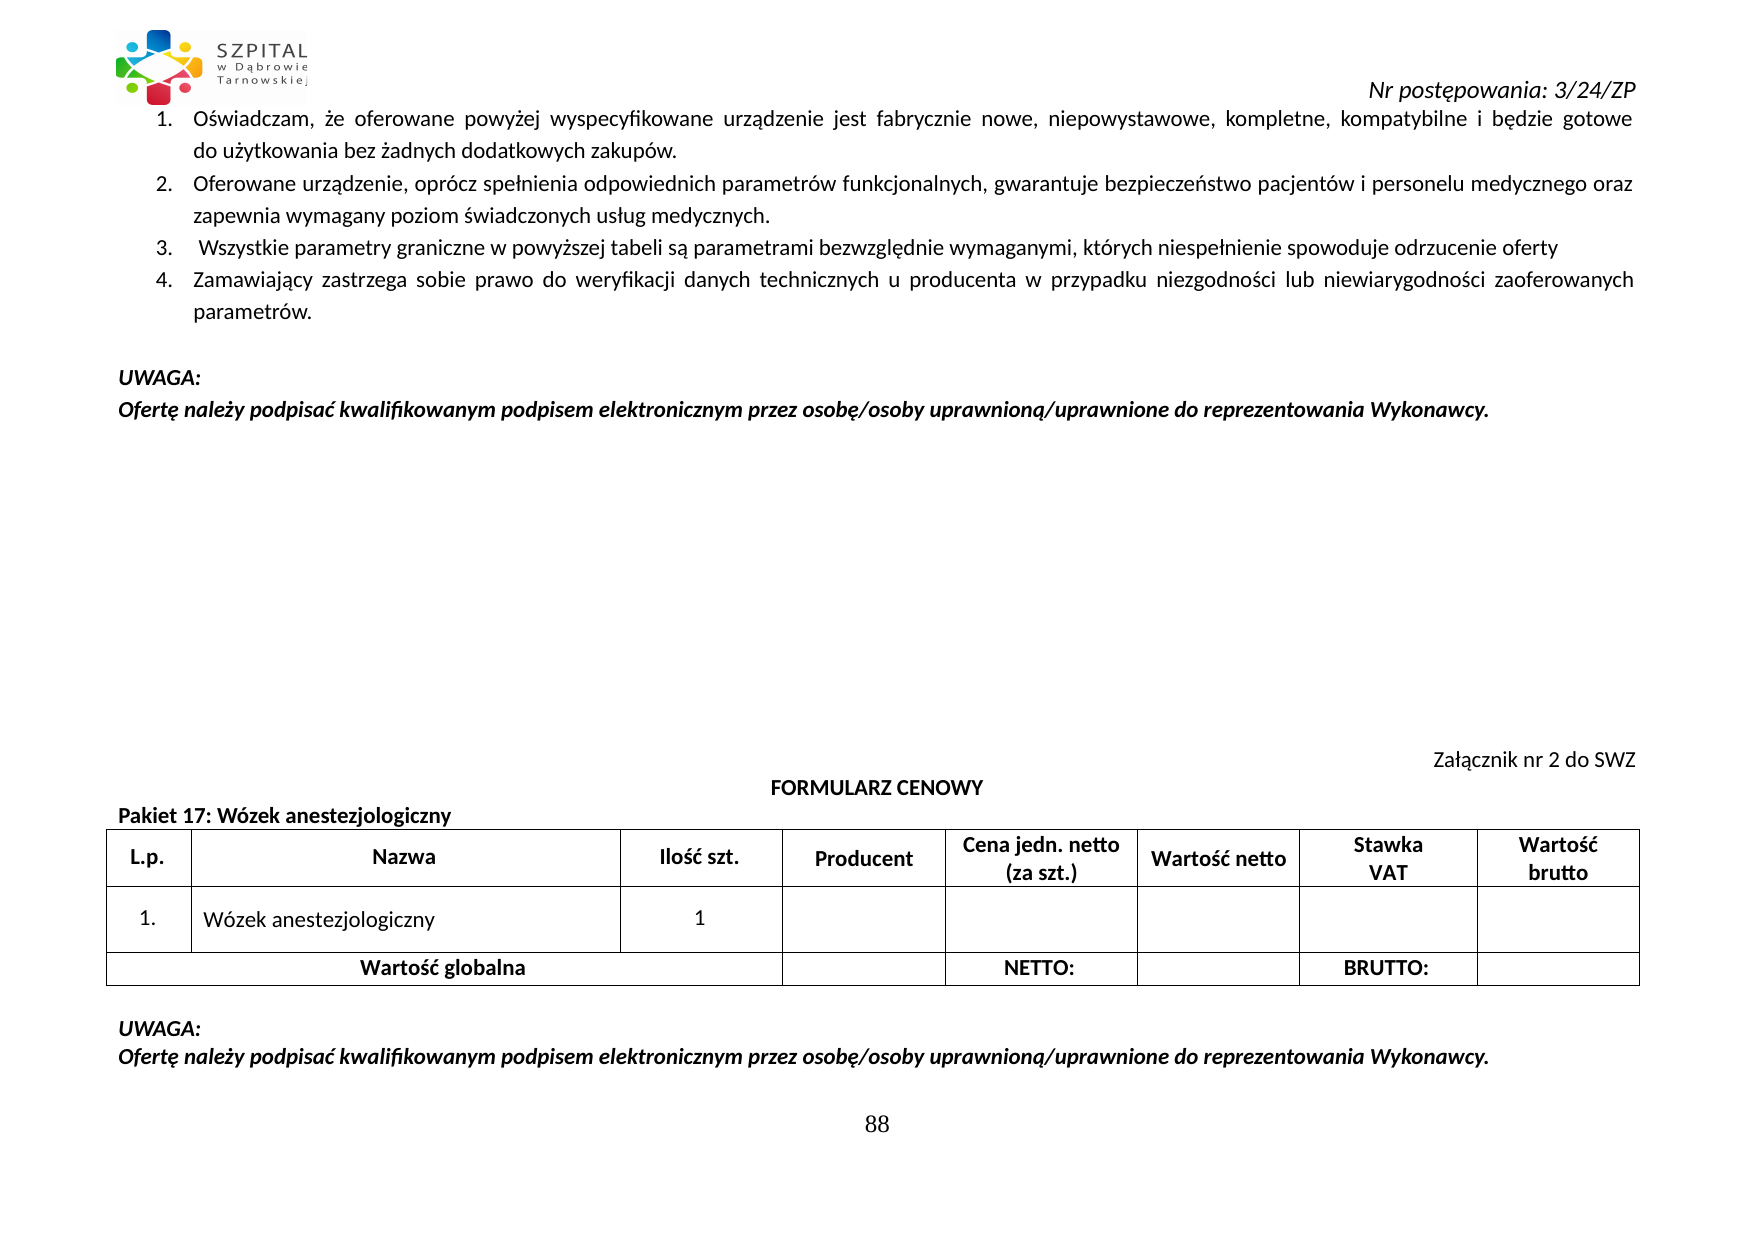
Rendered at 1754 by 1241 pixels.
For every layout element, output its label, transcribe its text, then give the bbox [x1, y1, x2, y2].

picture [116, 30, 308, 105]
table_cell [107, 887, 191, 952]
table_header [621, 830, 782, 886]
text Ofertę należy podpisać kwalifikowanym podpisem elektronicznym przez osobę/osoby uprawnioną/uprawnione do reprezentowania Wykonawcy. [118, 1042, 1636, 1070]
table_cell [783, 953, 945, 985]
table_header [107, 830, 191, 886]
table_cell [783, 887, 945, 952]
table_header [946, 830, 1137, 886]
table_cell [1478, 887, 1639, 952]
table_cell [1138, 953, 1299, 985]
text Załącznik nr 2 do SWZ [118, 745, 1636, 773]
list Oferowane urządzenie, oprócz spełnienia odpowiednich parametrów funkcjonalnych, gwarantuje bezpieczeństwo pacjentów i personelu medycznego oraz zapewnia wymagany poziom świadczonych usług medycznych. [156, 169, 1636, 229]
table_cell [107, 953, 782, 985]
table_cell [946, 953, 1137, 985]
text UWAGA: [118, 1014, 1636, 1042]
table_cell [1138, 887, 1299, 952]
list Zamawiający zastrzega sobie prawo do weryfikacji danych technicznych u producenta w przypadku niezgodności lub niewiarygodności zaoferowanych parametrów. [156, 265, 1636, 325]
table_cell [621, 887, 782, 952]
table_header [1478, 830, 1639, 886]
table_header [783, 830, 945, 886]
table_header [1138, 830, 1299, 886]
text FORMULARZ CENOWY [118, 773, 1636, 801]
list Wszystkie parametry graniczne w powyższej tabeli są parametrami bezwzględnie wymaganymi, których niespełnienie spowoduje odrzucenie oferty [156, 233, 1636, 261]
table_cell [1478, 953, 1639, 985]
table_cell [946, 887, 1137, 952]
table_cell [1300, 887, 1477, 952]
list Oświadczam, że oferowane powyżej wyspecyfikowane urządzenie jest fabrycznie nowe, niepowystawowe, kompletne, kompatybilne i będzie gotowe do użytkowania bez żadnych dodatkowych zakupów. [156, 104, 1636, 164]
text Ofertę należy podpisać kwalifikowanym podpisem elektronicznym przez osobę/osoby uprawnioną/uprawnione do reprezentowania Wykonawcy. [118, 395, 1636, 423]
text Pakiet 17: Wózek anestezjologiczny [118, 801, 1636, 829]
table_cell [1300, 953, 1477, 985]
text UWAGA: [118, 363, 1636, 391]
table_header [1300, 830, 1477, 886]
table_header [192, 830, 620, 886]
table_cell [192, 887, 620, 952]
